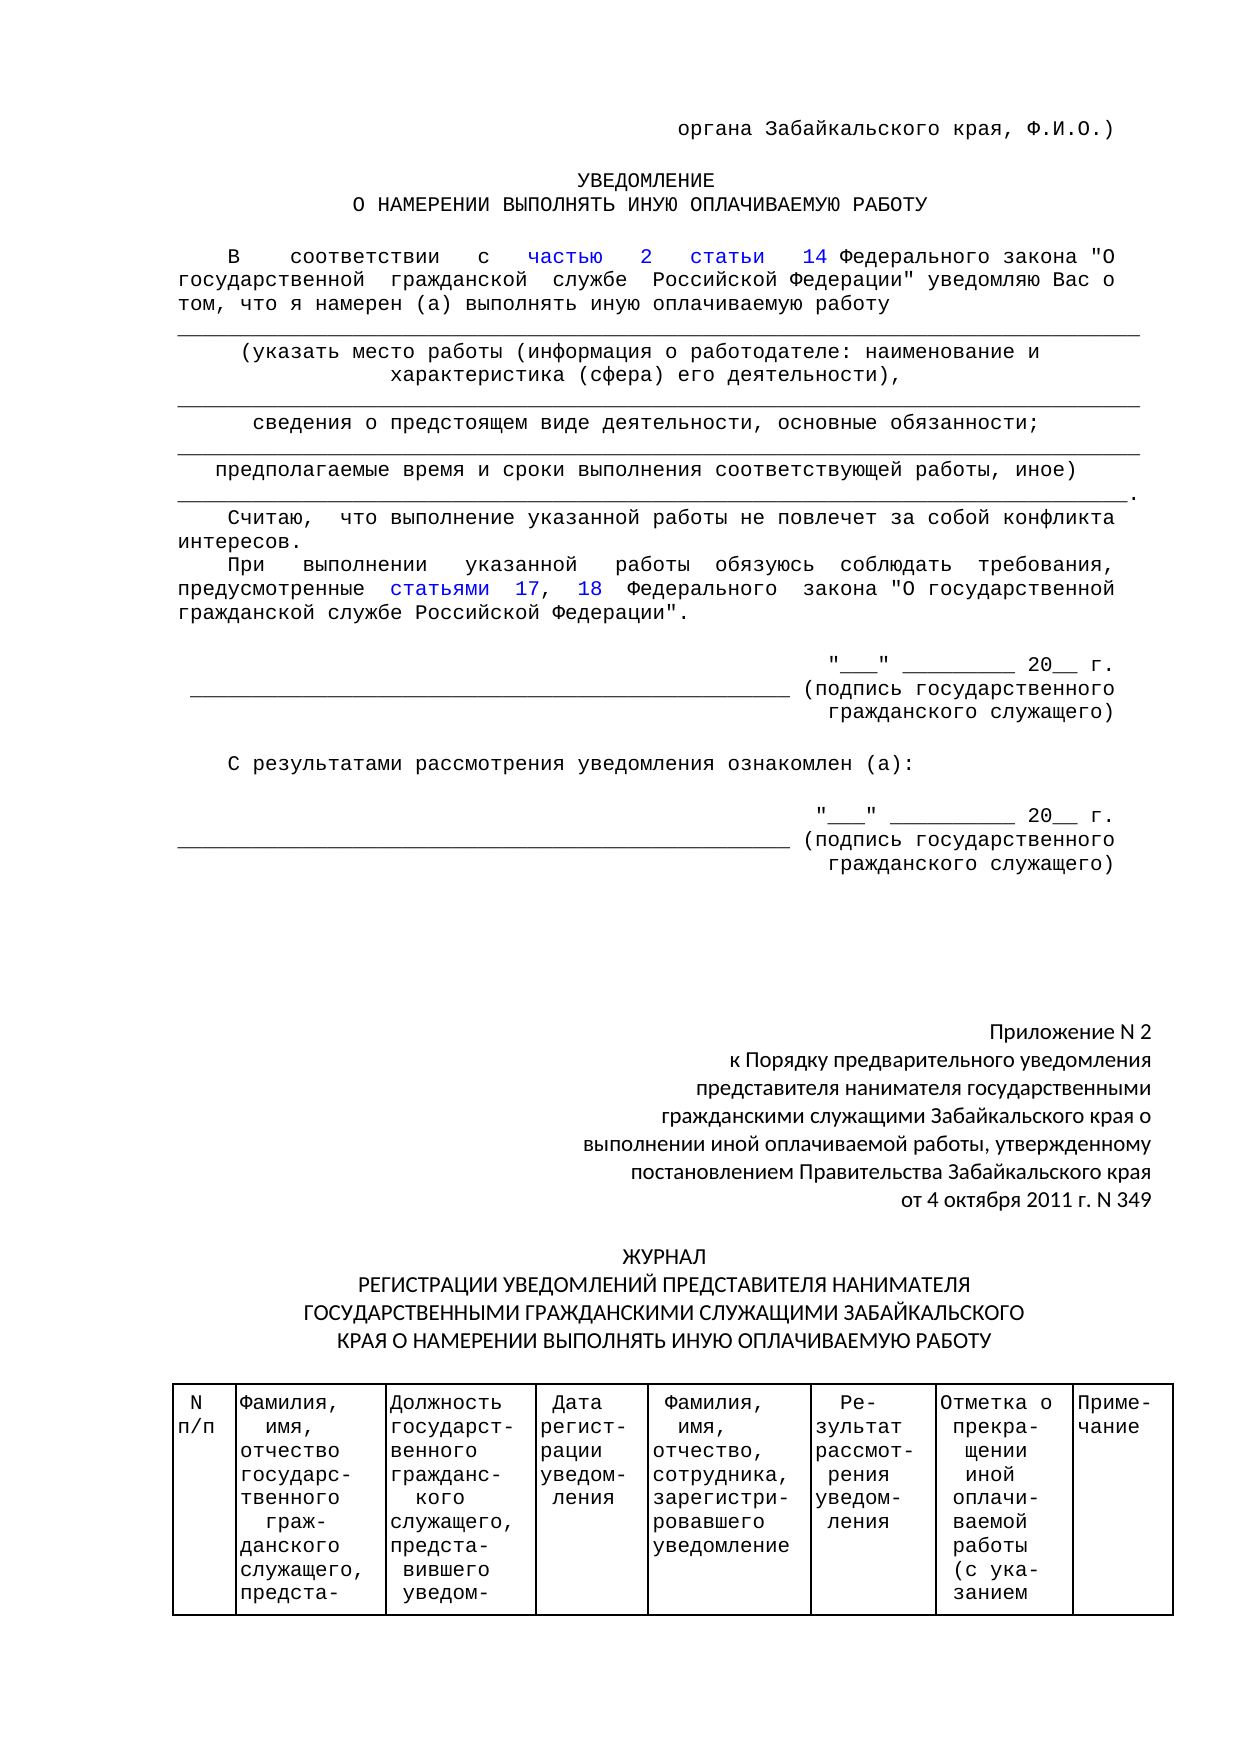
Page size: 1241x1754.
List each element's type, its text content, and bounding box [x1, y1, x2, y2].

text Приложение N 2 [177, 1017, 1152, 1045]
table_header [237, 1385, 385, 1614]
text "___" __________ 20__ г. [177, 805, 1152, 829]
text предполагаемые время и сроки выполнения соответствующей работы, иное) [177, 459, 1152, 483]
text органа Забайкальского края, Ф.И.О.) [177, 118, 1152, 142]
text РЕГИСТРАЦИИ УВЕДОМЛЕНИЙ ПРЕДСТАВИТЕЛЯ НАНИМАТЕЛЯ [177, 1270, 1152, 1298]
text гражданскими служащими Забайкальского края о [177, 1101, 1152, 1129]
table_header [537, 1385, 647, 1614]
text гражданского служащего) [177, 701, 1152, 725]
table_header Приме- чание [1074, 1385, 1172, 1614]
text _____________________________________________________________________________ [177, 388, 1152, 412]
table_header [812, 1385, 935, 1614]
text (указать место работы (информация о работодателе: наименование и [177, 341, 1152, 364]
text характеристика (сфера) его деятельности), [177, 364, 1152, 388]
text гражданского служащего) [177, 852, 1152, 876]
text _____________________________________________________________________________ [177, 436, 1152, 459]
text ________________________________________________ (подпись государственного [177, 677, 1152, 701]
text к Порядку предварительного уведомления [177, 1045, 1152, 1073]
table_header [937, 1385, 1072, 1614]
text УВЕДОМЛЕНИЕ [177, 170, 1152, 194]
text выполнении иной оплачиваемой работы, утвержденному [177, 1129, 1152, 1157]
text "___" _________ 20__ г. [177, 654, 1152, 677]
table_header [649, 1385, 810, 1614]
text ЖУРНАЛ [177, 1242, 1152, 1270]
text сведения о предстоящем виде деятельности, основные обязанности; [177, 412, 1152, 436]
text При выполнении указанной работы обязуюсь соблюдать требования, [177, 554, 1152, 578]
text КРАЯ О НАМЕРЕНИИ ВЫПОЛНЯТЬ ИНУЮ ОПЛАЧИВАЕМУЮ РАБОТУ [177, 1326, 1152, 1354]
text ____________________________________________________________________________. [177, 483, 1152, 507]
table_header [387, 1385, 535, 1614]
text _________________________________________________ (подпись государственного [177, 829, 1152, 852]
text интересов. [177, 531, 1152, 554]
text том, что я намерен (а) выполнять иную оплачиваемую работу [177, 293, 1152, 317]
text от 4 октября 2011 г. N 349 [177, 1186, 1152, 1214]
table_header N п/п [174, 1385, 235, 1614]
text _____________________________________________________________________________ [177, 317, 1152, 341]
text представителя нанимателя государственными [177, 1073, 1152, 1101]
text ГОСУДАРСТВЕННЫМИ ГРАЖДАНСКИМИ СЛУЖАЩИМИ ЗАБАЙКАЛЬСКОГО [177, 1298, 1152, 1326]
text гражданской службе Российской Федерации". [177, 602, 1152, 626]
text С результатами рассмотрения уведомления ознакомлен (а): [177, 753, 1152, 777]
text постановлением Правительства Забайкальского края [177, 1157, 1152, 1186]
text Считаю, что выполнение указанной работы не повлечет за собой конфликта [177, 507, 1152, 531]
text О НАМЕРЕНИИ ВЫПОЛНЯТЬ ИНУЮ ОПЛАЧИВАЕМУЮ РАБОТУ [177, 194, 1152, 217]
text предусмотренные статьями 17, 18 Федерального закона "О государственной [177, 578, 1152, 602]
text государственной гражданской службе Российской Федерации" уведомляю Вас о [177, 269, 1152, 293]
text В соответствии с частью 2 статьи 14 Федерального закона "О [177, 246, 1152, 269]
